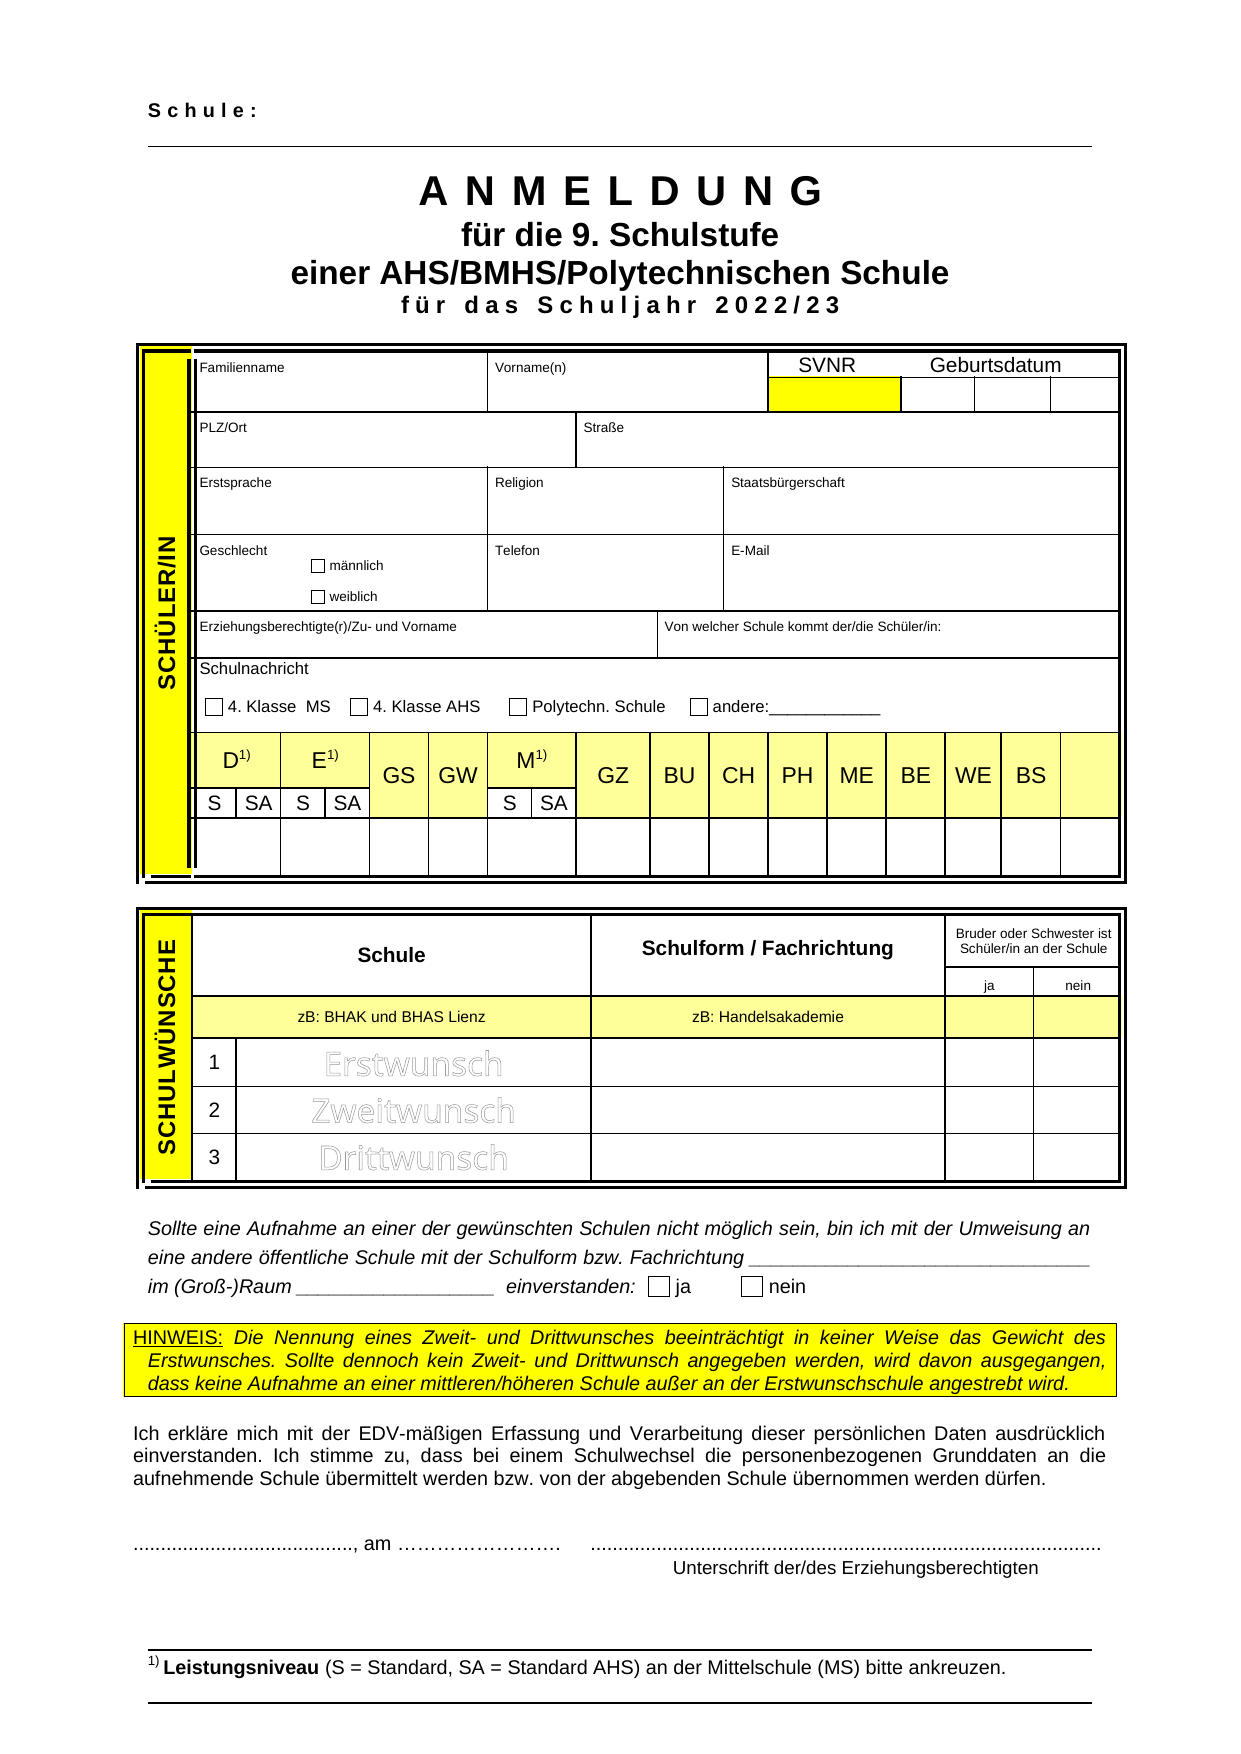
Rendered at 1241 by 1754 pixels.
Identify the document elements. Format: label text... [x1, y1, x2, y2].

table_cell GZ [577, 733, 649, 817]
table_cell Erstsprache [197, 468, 487, 533]
table_cell CH [710, 733, 767, 817]
table_cell [946, 997, 1033, 1037]
table_cell E1) [281, 733, 369, 787]
text HINWEIS: Die Nennung eines Zweit- und Drittwunsches beeinträchtigt in keiner Weise das Gewicht des Erstwunsches. Sollte dennoch kein Zweit- und Drittwunsch angegeben werden, wird davon ausgegangen, dass keine Aufnahme an einer mittleren/höheren Schule außer an der Erstwunschschule angestrebt wird. [125, 1324, 1116, 1396]
table_cell [281, 819, 369, 874]
table_cell [946, 819, 1000, 874]
table_cell Von welcher Schule kommt der/die Schüler/in: [658, 612, 1118, 657]
table_cell Drittwunsch [237, 1134, 590, 1179]
table_cell WE [946, 733, 1000, 817]
text Ich erkläre mich mit der EDV-mäßigen Erfassung und Verarbeitung dieser persönlichen Daten ausdrücklich einverstanden. Ich stimme zu, dass bei einem Schulwechsel die personenbezogenen Grunddaten an die aufnehmende Schule übermittelt werden bzw. von der abgebenden Schule übernommen werden dürfen. [133, 1421, 1107, 1489]
table_cell zB: BHAK und BHAS Lienz [193, 997, 590, 1037]
table_cell [592, 1039, 944, 1086]
table_cell GS [370, 733, 428, 817]
table_cell Schulnachricht 4. Klasse MS 4. Klasse AHS Polytechn. Schule andere:____________ [197, 659, 1118, 732]
table_cell [1002, 819, 1060, 874]
table_cell [592, 1087, 944, 1132]
table_cell [1034, 997, 1118, 1037]
table_cell [651, 819, 708, 874]
table_cell nein [1034, 968, 1118, 995]
table_cell 2 [193, 1087, 235, 1132]
table_cell Erziehungsberechtigte(r)/Zu- und Vorname [197, 612, 657, 657]
table_cell ja [946, 968, 1033, 995]
table_cell S [488, 789, 531, 817]
table_cell [946, 1039, 1033, 1086]
table_cell [769, 378, 900, 411]
table_cell D1) [197, 733, 280, 787]
table_cell GW [429, 733, 487, 817]
text Sollte eine Aufnahme an einer der gewünschten Schulen nicht möglich sein, bin ich mit der Umweisung an eine andere öffentliche Schule mit der Schulform bzw. Fachrichtung _______________________________ im (Groß-)Raum __________________ einverstanden: ja nein [148, 1212, 1092, 1299]
table_cell [828, 819, 885, 874]
table_header SVNR Geburtsdatum [768, 346, 1122, 376]
table_cell PH [769, 733, 826, 817]
table_cell SA [326, 789, 369, 817]
table_cell [370, 819, 428, 874]
table_cell PLZ/Ort [197, 413, 575, 466]
table_cell [192, 819, 280, 874]
table_cell SA [532, 789, 575, 817]
table_header Schule [193, 916, 590, 995]
table_cell 1 [193, 1039, 235, 1086]
table_cell BU [651, 733, 708, 817]
table_cell Straße [577, 413, 1118, 466]
table_header SCHULWÜNSCHE [140, 910, 192, 1179]
table_cell Staatsbürgerschaft [724, 468, 1118, 533]
table_cell Zweitwunsch [237, 1087, 590, 1132]
table_cell [946, 1134, 1033, 1179]
table_cell Religion [488, 468, 723, 533]
text einer AHS/BMHS/Polytechnischen Schule [148, 253, 1092, 291]
text Schule: [148, 99, 1078, 122]
table_header Bruder oder Schwester ist Schüler/in an der Schule [945, 910, 1122, 966]
text für das Schuljahr 2022/23 [148, 291, 1092, 319]
table_cell BE [887, 733, 944, 817]
table_cell M1) [488, 733, 575, 787]
table_cell zB: Handelsakademie [592, 997, 944, 1037]
table_cell SA [237, 789, 280, 817]
table_header SCHÜLER/IN [140, 346, 192, 874]
table_cell S [281, 789, 324, 817]
table_cell E-Mail [724, 535, 1118, 610]
table_cell Geschlecht männlich weiblich [197, 535, 487, 610]
table_cell S [197, 789, 235, 817]
text für die 9. Schulstufe [148, 214, 1092, 253]
table_cell BS [1002, 733, 1060, 817]
table_cell Telefon [488, 535, 723, 610]
table_cell [902, 378, 974, 411]
table_cell 3 [193, 1134, 235, 1179]
table_cell [975, 378, 1050, 411]
table_cell [592, 1134, 944, 1179]
table_cell ME [828, 733, 885, 817]
table_cell Erstwunsch [237, 1039, 590, 1086]
table_cell [429, 819, 487, 874]
table_header Schulform / Fachrichtung [592, 916, 944, 995]
table_cell [1034, 1134, 1118, 1179]
table_cell [1034, 1087, 1118, 1132]
table_cell [1051, 378, 1118, 411]
table_cell [1034, 1039, 1118, 1086]
table_cell [577, 819, 649, 874]
table_cell [887, 819, 944, 874]
table_header Vorname(n) [488, 353, 767, 411]
table_cell [769, 819, 826, 874]
text ........................................, am ……………………. ............................................................................................. [133, 1531, 1107, 1554]
table_cell [946, 1087, 1033, 1132]
table_cell [1061, 733, 1118, 817]
table_cell [710, 819, 767, 874]
table_cell [1061, 819, 1118, 874]
text ANMELDUNG [148, 167, 1092, 214]
table_cell [488, 819, 575, 874]
table_header Familienname [192, 346, 487, 411]
